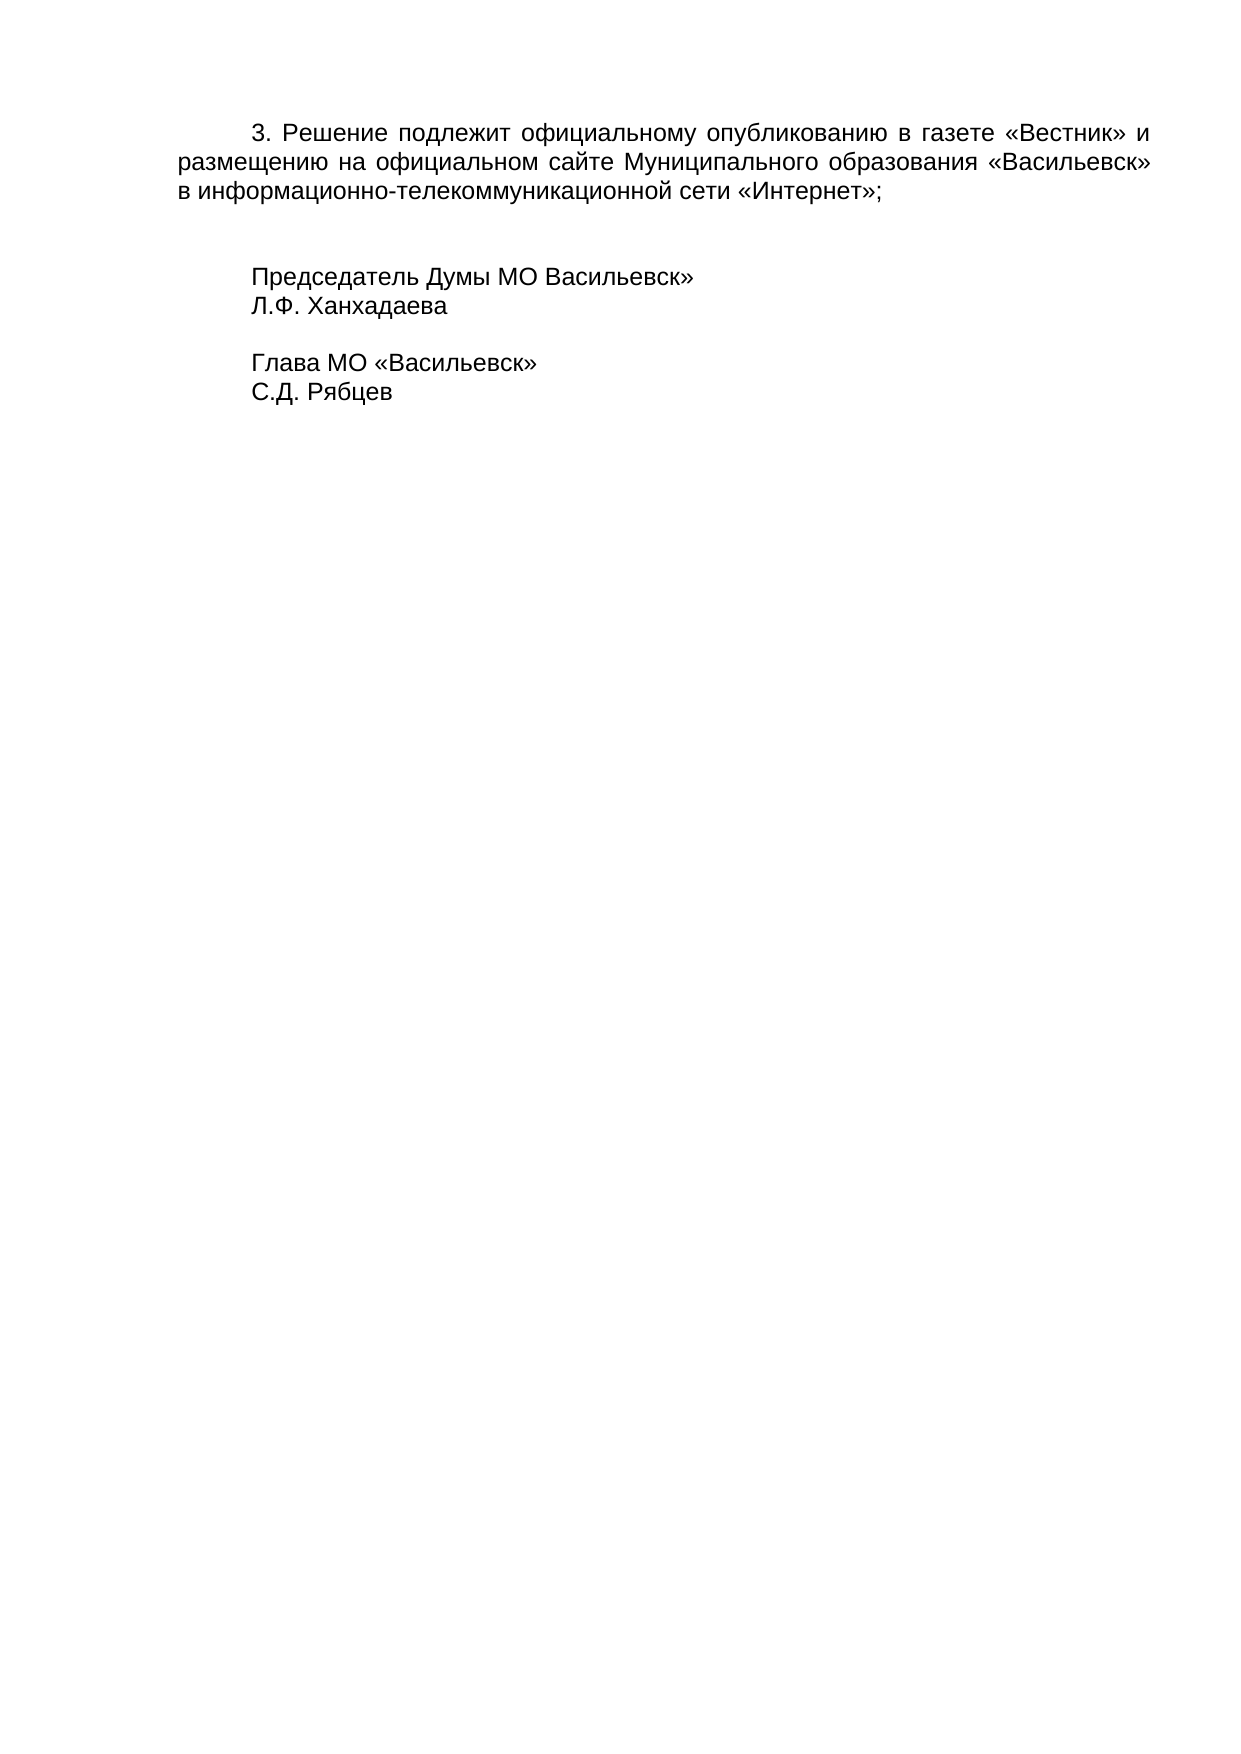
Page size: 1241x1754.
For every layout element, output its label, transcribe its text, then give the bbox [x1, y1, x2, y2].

text Л.Ф. Ханхадаева [177, 291, 1152, 319]
text Председатель Думы МО Васильевск» [177, 262, 1152, 291]
text Глава МО «Васильевск» [177, 348, 1152, 377]
text С.Д. Рябцев [177, 377, 1152, 406]
text 3. Решение подлежит официальному опубликованию в газете «Вестник» и размещению на официальном сайте Муниципального образования «Васильевск» в информационно-телекоммуникационной сети «Интернет»; [177, 118, 1152, 204]
